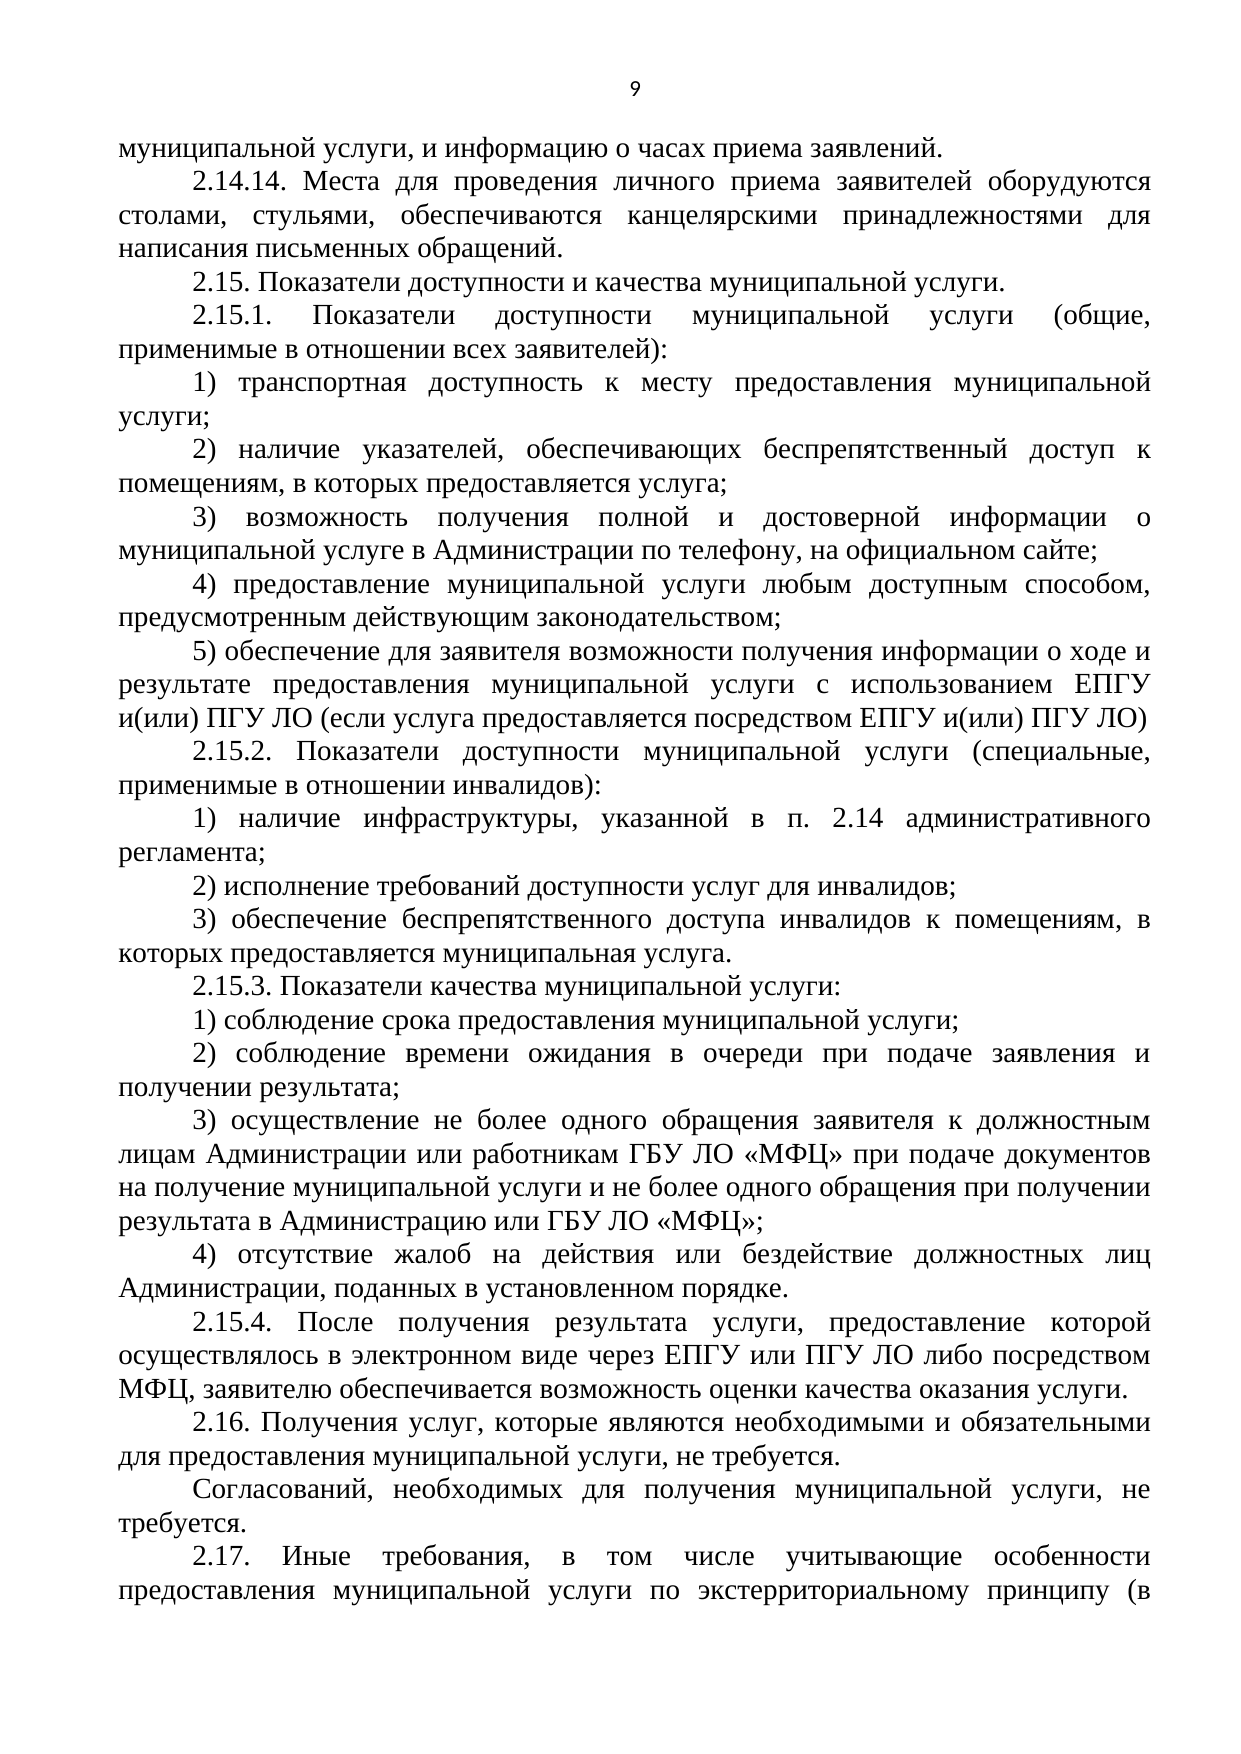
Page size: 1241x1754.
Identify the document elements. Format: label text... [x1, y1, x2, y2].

text 1) транспортная доступность к месту предоставления муниципальной услуги; [118, 364, 1152, 432]
text 2.15.4. После получения результата услуги, предоставление которой осуществлялось в электронном виде через ЕПГУ или ПГУ ЛО либо посредством МФЦ, заявителю обеспечивается возможность оценки качества оказания услуги. [118, 1304, 1152, 1404]
text 2.15. Показатели доступности и качества муниципальной услуги. [118, 264, 1152, 297]
text 3) обеспечение беспрепятственного доступа инвалидов к помещениям, в которых предоставляется муниципальная услуга. [118, 901, 1152, 968]
text 1) соблюдение срока предоставления муниципальной услуги; [118, 1002, 1152, 1035]
text 2.16. Получения услуг, которые являются необходимыми и обязательными для предоставления муниципальной услуги, не требуется. [118, 1404, 1152, 1471]
text 4) предоставление муниципальной услуги любым доступным способом, предусмотренным действующим законодательством; [118, 566, 1152, 633]
text 2.15.1. Показатели доступности муниципальной услуги (общие, применимые в отношении всех заявителей): [118, 297, 1152, 364]
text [118, 1538, 1152, 1606]
text 1) наличие инфраструктуры, указанной в п. 2.14 административного регламента; [118, 801, 1152, 868]
text 2) соблюдение времени ожидания в очереди при подаче заявления и получении результата; [118, 1035, 1152, 1102]
text 2) исполнение требований доступности услуг для инвалидов; [118, 868, 1152, 901]
text 2.14.14. Места для проведения личного приема заявителей оборудуются столами, стульями, обеспечиваются канцелярскими принадлежностями для написания письменных обращений. [118, 163, 1152, 264]
text 4) отсутствие жалоб на действия или бездействие должностных лиц Администрации, поданных в установленном порядке. [118, 1237, 1152, 1304]
text 2) наличие указателей, обеспечивающих беспрепятственный доступ к помещениям, в которых предоставляется услуга; [118, 432, 1152, 499]
text 2.15.2. Показатели доступности муниципальной услуги (специальные, применимые в отношении инвалидов): [118, 733, 1152, 801]
text Согласований, необходимых для получения муниципальной услуги, не требуется. [118, 1471, 1152, 1538]
text 2.15.3. Показатели качества муниципальной услуги: [118, 968, 1152, 1002]
text 3) возможность получения полной и достоверной информации о муниципальной услуге в Администрации по телефону, на официальном сайте; [118, 499, 1152, 566]
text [118, 130, 1152, 163]
text 3) осуществление не более одного обращения заявителя к должностным лицам Администрации или работникам ГБУ ЛО «МФЦ» при подаче документов на получение муниципальной услуги и не более одного обращения при получении результата в Администрацию или ГБУ ЛО «МФЦ»; [118, 1102, 1152, 1237]
text 5) обеспечение для заявителя возможности получения информации о ходе и результате предоставления муниципальной услуги с использованием ЕПГУ и(или) ПГУ ЛО (если услуга предоставляется посредством ЕПГУ и(или) ПГУ ЛО) [118, 633, 1152, 733]
